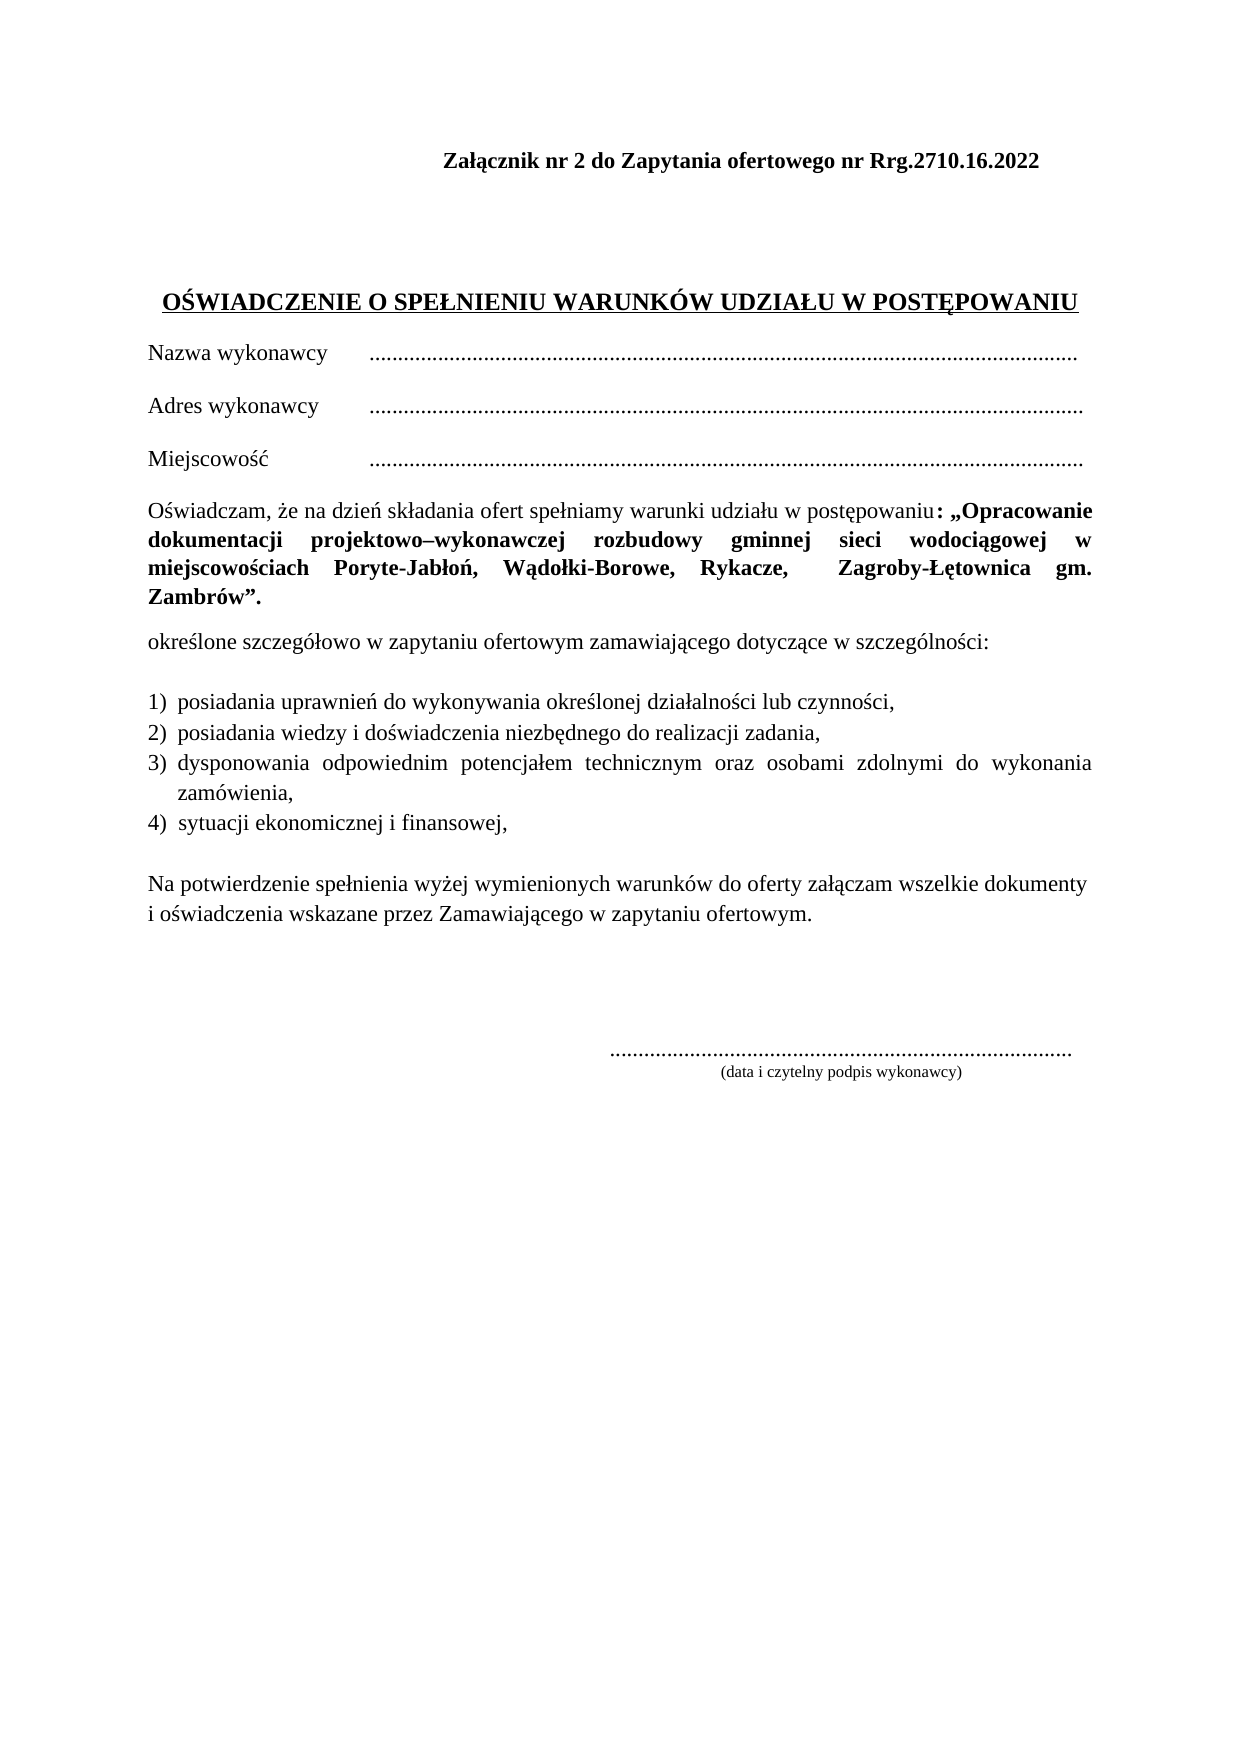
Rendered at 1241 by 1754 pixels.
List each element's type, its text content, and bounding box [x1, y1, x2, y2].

text (data i czytelny podpis wykonawcy) [516, 1062, 1093, 1081]
text Załącznik nr 2 do Zapytania ofertowego nr Rrg.2710.16.2022 [443, 148, 1093, 174]
text Adres wykonawcy ............................................................................................................................. [148, 392, 1093, 418]
text określone szczegółowo w zapytaniu ofertowym zamawiającego dotyczące w szczególności: [148, 628, 1093, 654]
text Oświadczam, że na dzień składania ofert spełniamy warunki udziału w postępowaniu: „Opracowanie dokumentacji projektowo–wykonawczej rozbudowy gminnej sieci wodociągowej w miejscowościach Poryte-Jabłoń, Wądołki-Borowe, Rykacze, Zagroby-Łętownica gm. Zambrów”. [148, 497, 1093, 609]
text 2) posiadania wiedzy i doświadczenia niezbędnego do realizacji zadania, [148, 718, 1093, 745]
text 4) sytuacji ekonomicznej i finansowej, [148, 809, 1093, 836]
text Miejscowość ............................................................................................................................. [148, 445, 1093, 497]
text ................................................................................. [590, 1035, 1093, 1062]
text OŚWIADCZENIE O SPEŁNIENIU WARUNKÓW UDZIAŁU W POSTĘPOWANIU [148, 287, 1093, 315]
text Na potwierdzenie spełnienia wyżej wymienionych warunków do oferty załączam wszelkie dokumenty i oświadczenia wskazane przez Zamawiającego w zapytaniu ofertowym. [148, 869, 1093, 926]
text Nazwa wykonawcy ............................................................................................................................ [148, 339, 1093, 366]
text 3) dysponowania odpowiednim potencjałem technicznym oraz osobami zdolnymi do wykonania zamówienia, [148, 749, 1093, 805]
text 1) posiadania uprawnień do wykonywania określonej działalności lub czynności, [148, 688, 1093, 715]
